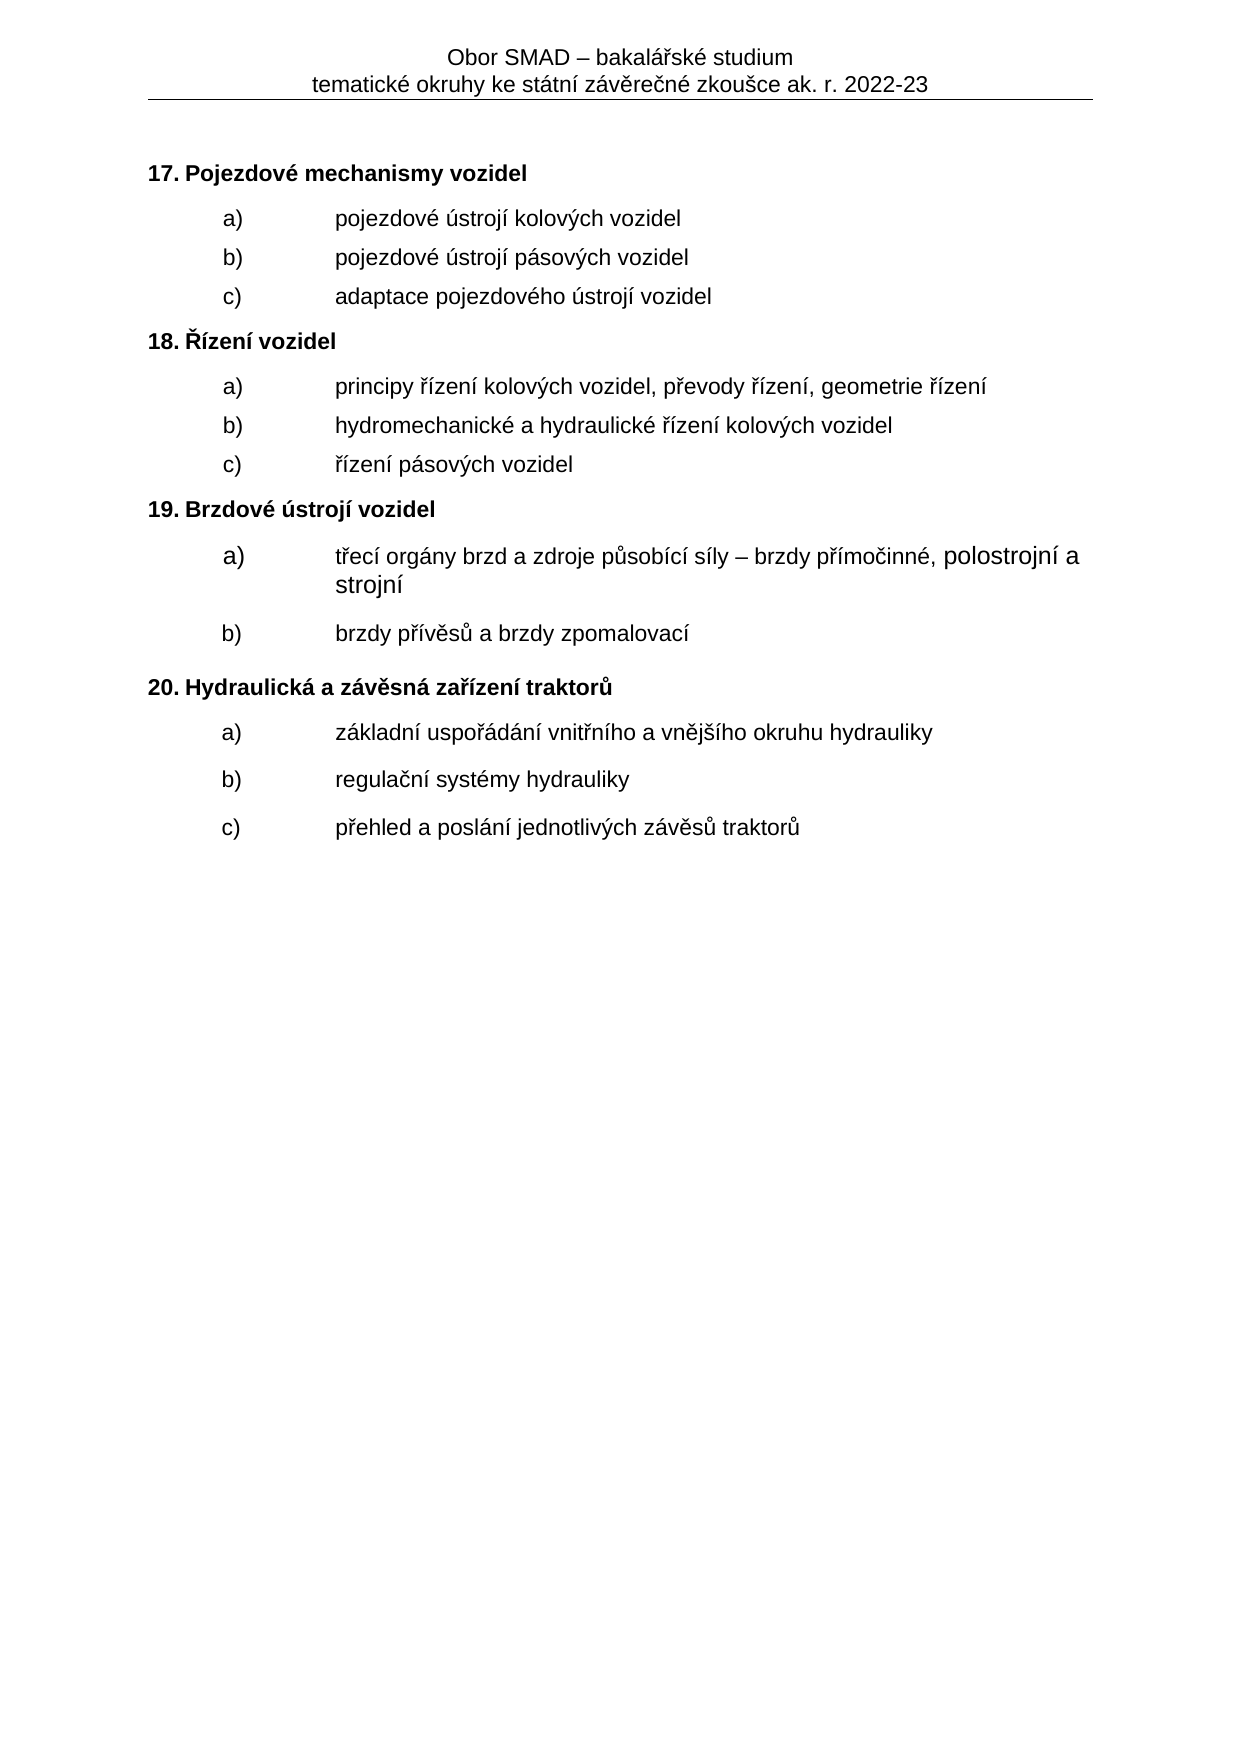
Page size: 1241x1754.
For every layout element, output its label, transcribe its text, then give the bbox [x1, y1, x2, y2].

text regulační systémy hydrauliky [221, 766, 1093, 793]
text adaptace pojezdového ústrojí vozidel [223, 283, 1093, 309]
list Pojezdové mechanismy vozidel [148, 160, 1093, 186]
text hydromechanické a hydraulické řízení kolových vozidel [223, 412, 1093, 438]
text základní uspořádání vnitřního a vnějšího okruhu hydrauliky [221, 719, 1093, 745]
text pojezdové ústrojí kolových vozidel [223, 205, 1093, 232]
text řízení pásových vozidel [223, 451, 1093, 477]
list Řízení vozidel [148, 328, 1093, 354]
text principy řízení kolových vozidel, převody řízení, geometrie řízení [223, 373, 1093, 399]
list Brzdové ústrojí vozidel [148, 496, 1093, 522]
list Hydraulická a závěsná zařízení traktorů [148, 674, 1093, 700]
text třecí orgány brzd a zdroje působící síly – brzdy přímočinné, polostrojní a strojní [223, 541, 1093, 598]
text přehled a poslání jednotlivých závěsů traktorů [221, 814, 1093, 840]
text brzdy přívěsů a brzdy zpomalovací [221, 620, 1093, 646]
text pojezdové ústrojí pásových vozidel [223, 244, 1093, 270]
